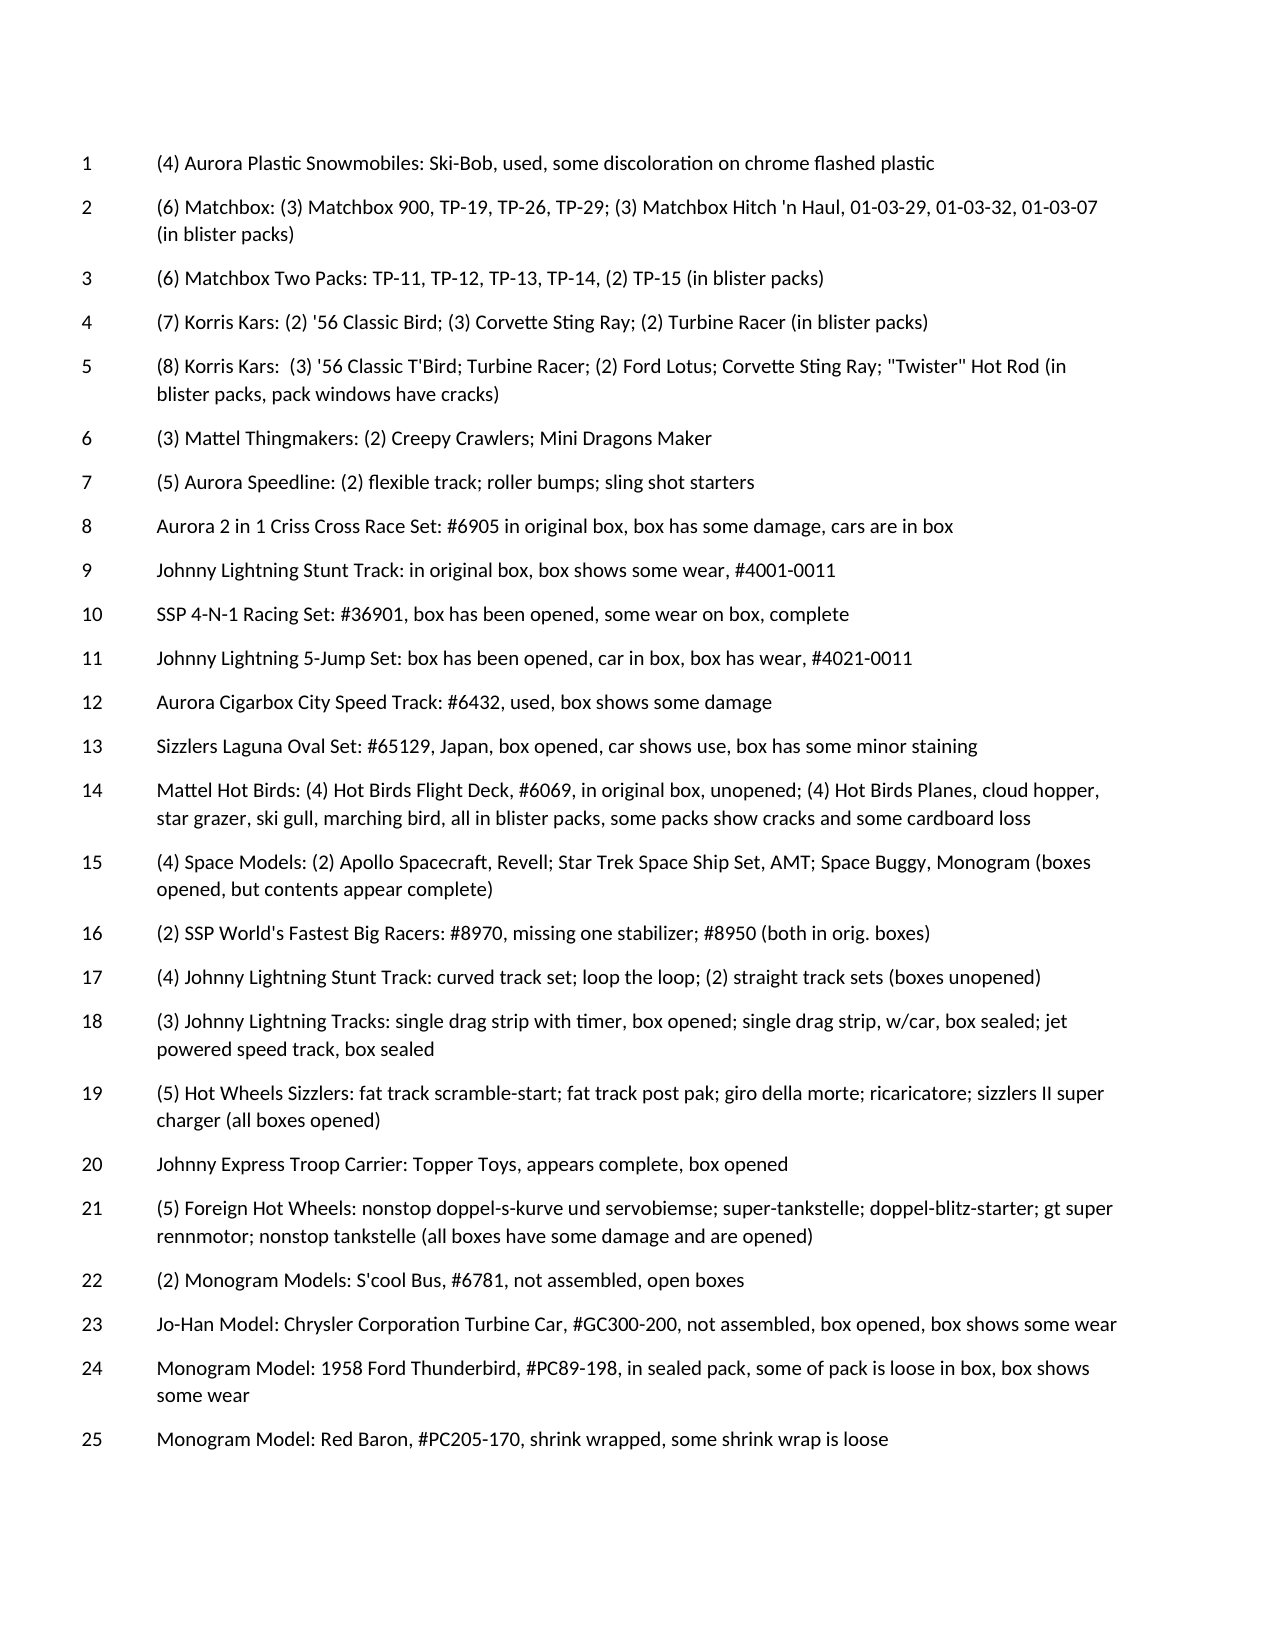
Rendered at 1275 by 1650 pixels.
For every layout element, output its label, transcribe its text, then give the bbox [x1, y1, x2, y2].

text 15 (4) Space Models: (2) Apollo Spacecraft, Revell; Star Trek Space Ship Set, AMT; Space Buggy, Monogram (boxes opened, but contents appear complete) [81, 849, 1118, 902]
text 8 Aurora 2 in 1 Criss Cross Race Set: #6905 in original box, box has some damage, cars are in box [81, 513, 1118, 539]
text 20 Johnny Express Troop Carrier: Topper Toys, appears complete, box opened [81, 1152, 1118, 1177]
text 25 Monogram Model: Red Baron, #PC205-170, shrink wrapped, some shrink wrap is loose [81, 1427, 1118, 1452]
text 13 Sizzlers Laguna Oval Set: #65129, Japan, box opened, car shows use, box has some minor staining [81, 733, 1118, 759]
text 9 Johnny Lightning Stunt Track: in original box, box shows some wear, #4001-0011 [81, 557, 1118, 583]
text 6 (3) Mattel Thingmakers: (2) Creepy Crawlers; Mini Dragons Maker [81, 425, 1118, 451]
text 4 (7) Korris Kars: (2) '56 Classic Bird; (3) Corvette Sting Ray; (2) Turbine Racer (in blister packs) [81, 309, 1118, 335]
text 22 (2) Monogram Models: S'cool Bus, #6781, not assembled, open boxes [81, 1267, 1118, 1292]
text 10 SSP 4-N-1 Racing Set: #36901, box has been opened, some wear on box, complete [81, 601, 1118, 627]
text 24 Monogram Model: 1958 Ford Thunderbird, #PC89-198, in sealed pack, some of pack is loose in box, box shows some wear [81, 1355, 1118, 1408]
text 16 (2) SSP World's Fastest Big Racers: #8970, missing one stabilizer; #8950 (both in orig. boxes) [81, 921, 1118, 946]
text 23 Jo-Han Model: Chrysler Corporation Turbine Car, #GC300-200, not assembled, box opened, box shows some wear [81, 1311, 1118, 1337]
text 1 (4) Aurora Plastic Snowmobiles: Ski-Bob, used, some discoloration on chrome flashed plastic [81, 150, 1118, 175]
text 11 Johnny Lightning 5-Jump Set: box has been opened, car in box, box has wear, #4021-0011 [81, 645, 1118, 671]
text 12 Aurora Cigarbox City Speed Track: #6432, used, box shows some damage [81, 689, 1118, 715]
text 14 Mattel Hot Birds: (4) Hot Birds Flight Deck, #6069, in original box, unopened; (4) Hot Birds Planes, cloud hopper, star grazer, ski gull, marching bird, all in blister packs, some packs show cracks and some cardboard loss [81, 778, 1118, 830]
text 7 (5) Aurora Speedline: (2) flexible track; roller bumps; sling shot starters [81, 469, 1118, 494]
text 3 (6) Matchbox Two Packs: TP-11, TP-12, TP-13, TP-14, (2) TP-15 (in blister packs) [81, 266, 1118, 291]
text 18 (3) Johnny Lightning Tracks: single drag strip with timer, box opened; single drag strip, w/car, box sealed; jet powered speed track, box sealed [81, 1009, 1118, 1061]
text 17 (4) Johnny Lightning Stunt Track: curved track set; loop the loop; (2) straight track sets (boxes unopened) [81, 964, 1118, 990]
text 19 (5) Hot Wheels Sizzlers: fat track scramble-start; fat track post pak; giro della morte; ricaricatore; sizzlers II super charger (all boxes opened) [81, 1080, 1118, 1133]
text 21 (5) Foreign Hot Wheels: nonstop doppel-s-kurve und servobiemse; super-tankstelle; doppel-blitz-starter; gt super rennmotor; nonstop tankstelle (all boxes have some damage and are opened) [81, 1196, 1118, 1248]
text 2 (6) Matchbox: (3) Matchbox 900, TP-19, TP-26, TP-29; (3) Matchbox Hitch 'n Haul, 01-03-29, 01-03-32, 01-03-07 (in blister packs) [81, 194, 1118, 247]
text 5 (8) Korris Kars: (3) '56 Classic T'Bird; Turbine Racer; (2) Ford Lotus; Corvette Sting Ray; "Twister" Hot Rod (in blister packs, pack windows have cracks) [81, 354, 1118, 406]
